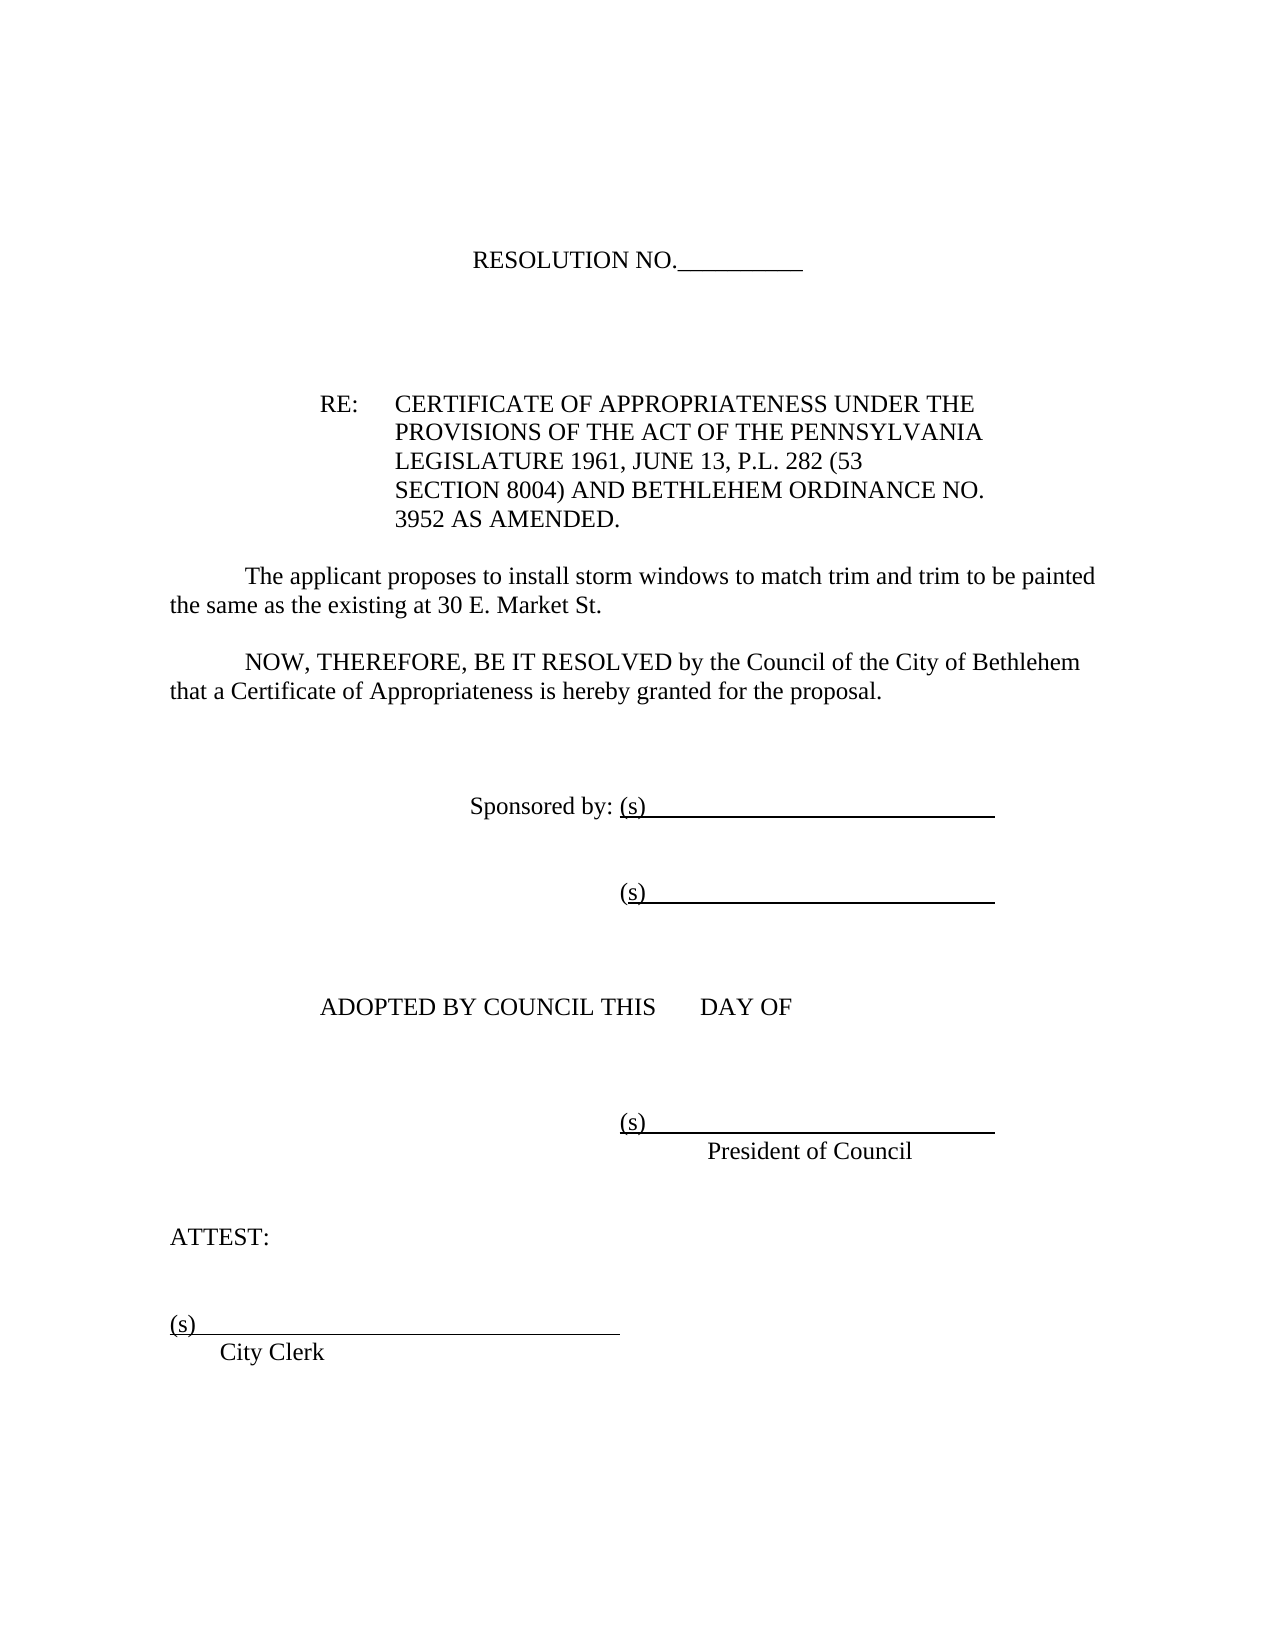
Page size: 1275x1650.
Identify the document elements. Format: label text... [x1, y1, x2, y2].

text LEGISLATURE 1961, JUNE 13, P.L. 282 (53 [169, 446, 1106, 475]
text 3952 AS AMENDED. [169, 504, 1106, 532]
text ADOPTED BY COUNCIL THIS DAY OF [169, 992, 1106, 1021]
text Sponsored by: (s) [169, 791, 1106, 820]
text RESOLUTION NO.__________ [169, 245, 1106, 274]
text (s) [169, 877, 1106, 906]
text City Clerk [169, 1337, 1106, 1366]
text (s) [169, 1107, 1106, 1136]
text The applicant proposes to install storm windows to match trim and trim to be painted the same as the existing at 30 E. Market St. [169, 561, 1106, 619]
text RE: CERTIFICATE OF APPROPRIATENESS UNDER THE [169, 389, 1106, 417]
text (s) [169, 1309, 1106, 1337]
text NOW, THEREFORE, BE IT RESOLVED by the Council of the City of Bethlehem that a Certificate of Appropriateness is hereby granted for the proposal. [169, 647, 1106, 705]
text ATTEST: [169, 1222, 1106, 1251]
text President of Council [169, 1136, 1106, 1165]
text PROVISIONS OF THE ACT OF THE [169, 417, 1106, 446]
text SECTION 8004) AND BETHLEHEM ORDINANCE NO. [169, 475, 1106, 504]
